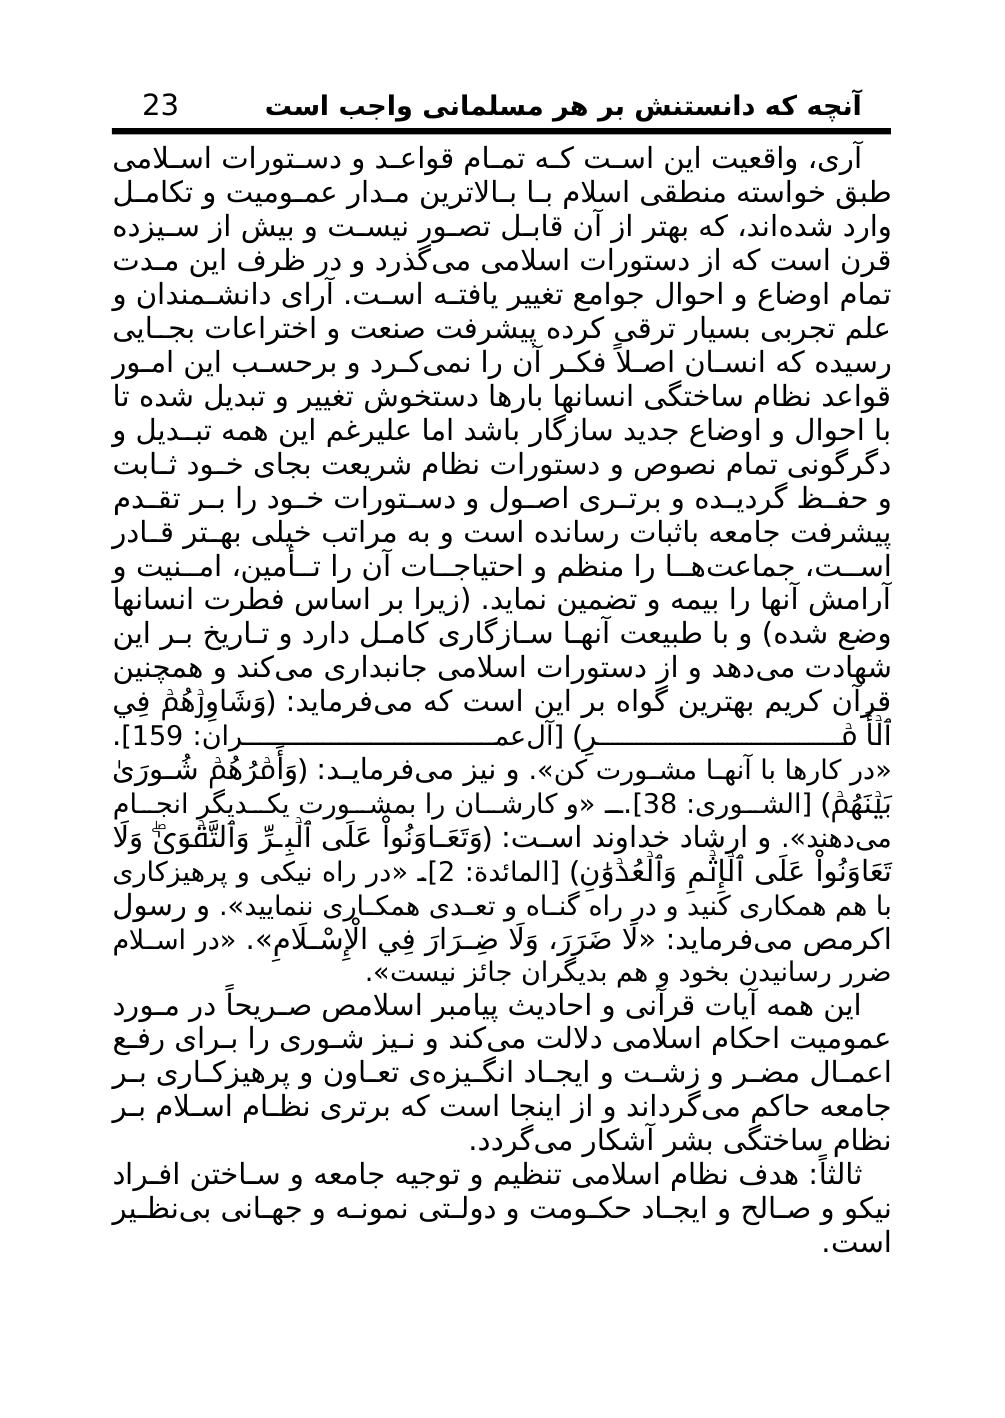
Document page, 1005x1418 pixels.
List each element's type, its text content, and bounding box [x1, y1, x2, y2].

text آری، واقعیت این است که تمام قواعد و دستورات اسلامی طبق خواسته منطقی اسلام با بالاترین مدار عمومیت و تکامل وارد شده‌اند، که بهتر از آن قابل تصور نیست و بیش از سیزده قرن است که از دستورات اسلامی می‌گذرد و در ظرف این مدت تمام اوضاع و احوال جوامع تغییر یافته است. آرای دانشمندان و علم تجربی بسیار ترقی کرده پیشرفت صنعت و اختراعات بجایی رسیده که انسان اصلاً فکر آن را نمی‌کرد و برحسب این امور قواعد نظام ساختگی انسانها بارها دستخوش تغییر و تبدیل شده تا با احوال و اوضاع جدید سازگار باشد اما علیرغم این همه تبدیل و دگرگونی تمام نصوص و دستورات نظام شریعت بجای خود ثابت و حفظ گردیده و برتری اصول و دستورات خود را بر تقدم پیشرفت جامعه باثبات رسانده است و به مراتب خیلی بهتر قادر است، جماعت‌ها را منظم و احتیاجات آن را تأمین، امنیت و آرامش آنها را بیمه و تضمین نماید. (زیرا بر اساس فطرت انسانها وضع شده) و با طبیعت آنها سازگاری کامل دارد و تاریخ بر این شهادت می‌دهد و از دستورات اسلامی جانبداری می‌کند و همچنین قرآن کریم بهترین گواه بر این است که می‌فرماید: ﴿وَشَاوِرۡهُمۡ فِي ٱلۡأَمۡرِ﴾ [آل‌عمران: 159]. «در کارها با آنها مشورت کن». و نیز می‌فرماید: ﴿وَأَمۡرُهُمۡ شُورَىٰ بَيۡنَهُمۡ﴾ [الشوری: 38]. «و کارشان را بمشورت یکدیگر انجام می‌دهند». و ارشاد خداوند است: ﴿وَتَعَاوَنُواْ عَلَى ٱلۡبِرِّ وَٱلتَّقۡوَىٰۖ وَلَا تَعَاوَنُواْ عَلَى ٱلۡإِثۡمِ وَٱلۡعُدۡوَٰنِ﴾ [المائدة: 2]. «در راه نیکی و پرهیزکاری با هم همکاری کنید و در راه گناه و تعدی همکاری ننمایید». و رسول اکرمص می‌فرماید: «لَا ضَرَرَ، وَلَا ضِرَارَ فِي الْإِسْلَامِ». «در اسلام ضرر رسانیدن بخود و هم بدیگران جائز نیست». [112, 141, 892, 988]
text ثالثاً: هدف نظام اسلامی تنظیم و توجیه جامعه و ساختن افراد نیکو و صالح و ایجاد حکومت و دولتی نمونه و جهانی بی‌نظیر است. [112, 1158, 892, 1259]
text این همه آیات قرآنی و احادیث پیامبر اسلامص صریحاً در مورد عمومیت احکام اسلامی دلالت می‌کند و نیز شوری را برای رفع اعمال مضر و زشت و ایجاد انگیزه‌ی ‌تعاون و پرهیزکاری بر جامعه حاکم می‌گرداند و از اینجا است که برتری نظام اسلام بر نظام ساختگی بشر آشکار می‌گردد. [112, 988, 892, 1158]
